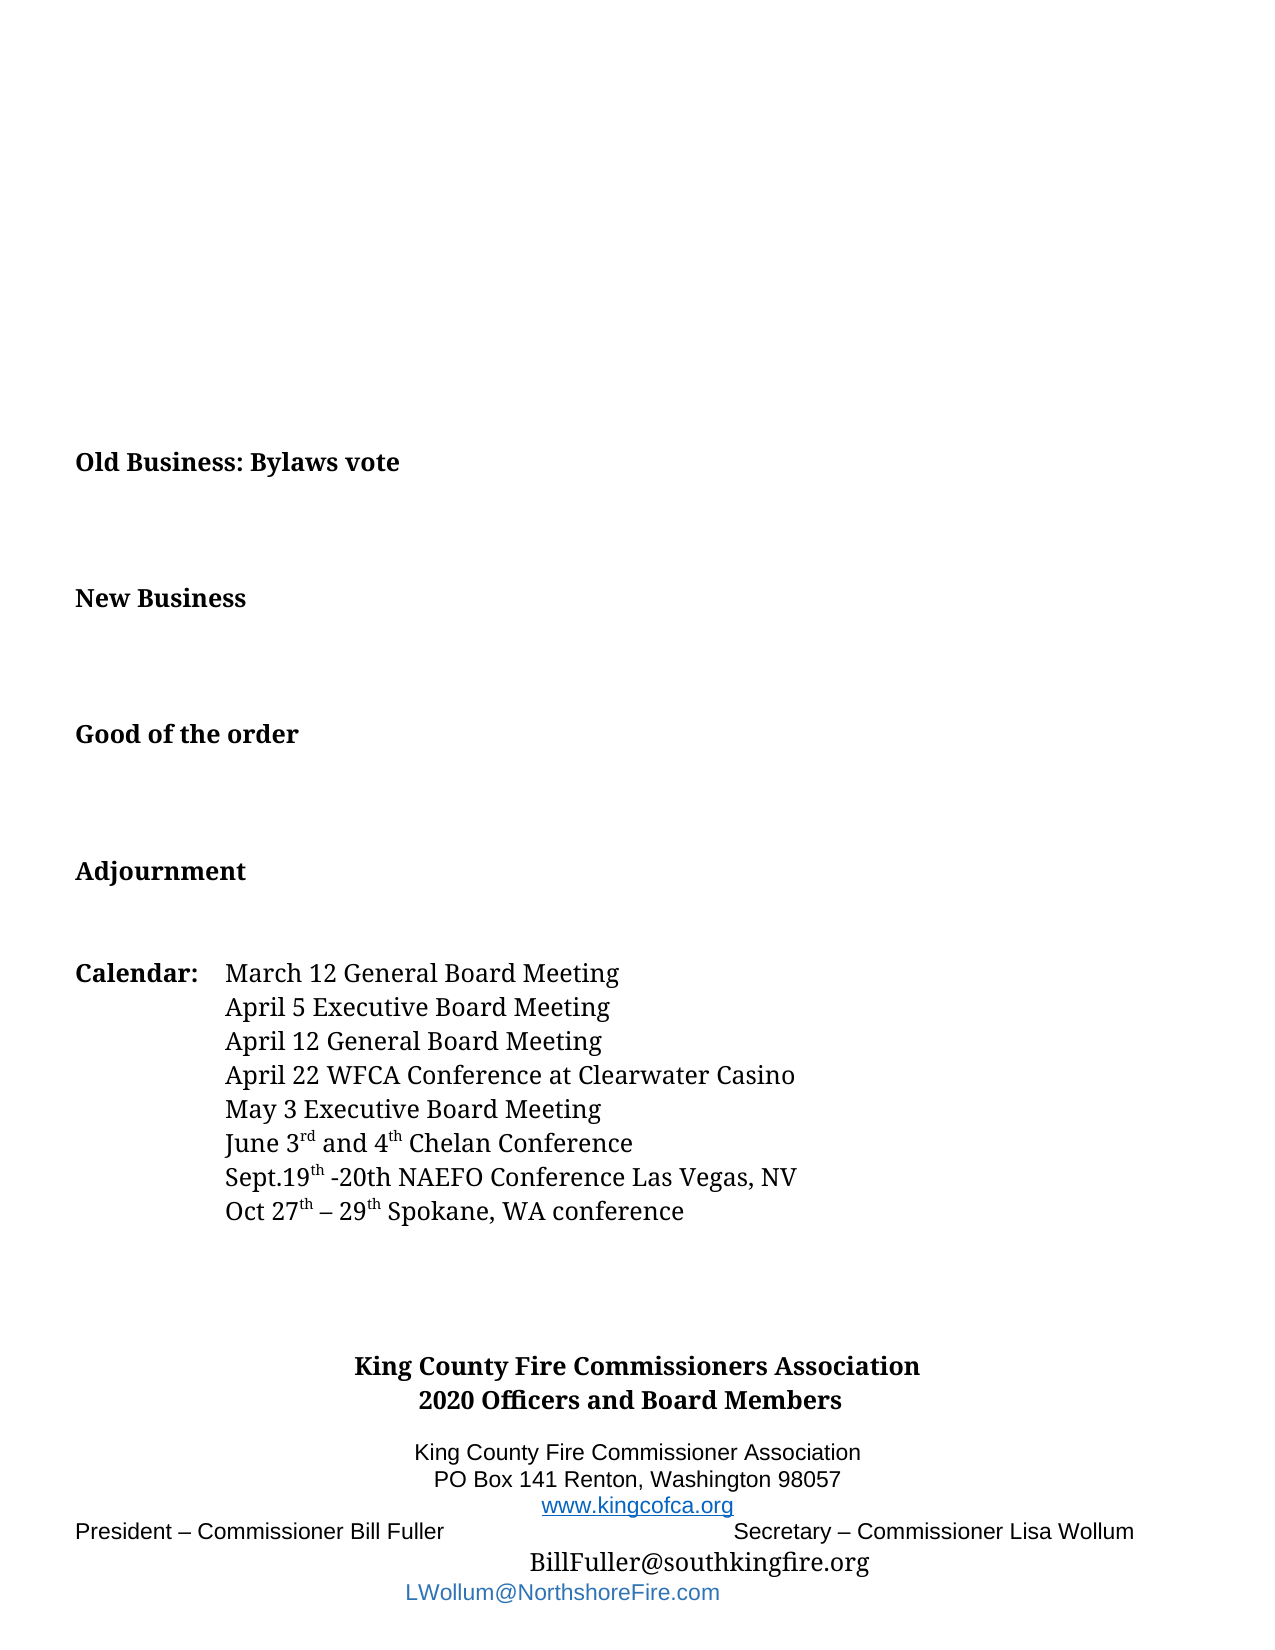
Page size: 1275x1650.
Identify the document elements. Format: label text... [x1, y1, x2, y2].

text April 12 General Board Meeting [150, 1023, 1200, 1057]
text June 3rd and 4th Chelan Conference [150, 1126, 1200, 1160]
text Good of the order [75, 717, 1200, 751]
text Oct 27th – 29th Spokane, WA conference [150, 1194, 1200, 1228]
text King County Fire Commissioners Association [75, 1349, 1200, 1383]
text May 3 Executive Board Meeting [150, 1092, 1200, 1126]
text 2020 Officers and Board Members [75, 1383, 1200, 1417]
text April 5 Executive Board Meeting [75, 989, 1200, 1023]
text April 22 WFCA Conference at Clearwater Casino [150, 1057, 1200, 1092]
text Calendar: March 12 General Board Meeting [75, 955, 1200, 989]
text Adjournment [75, 853, 1200, 887]
text Sept.19th -20th NAEFO Conference Las Vegas, NV [75, 1160, 1200, 1194]
text New Business [75, 581, 1200, 615]
text Old Business: Bylaws vote [75, 444, 1200, 478]
